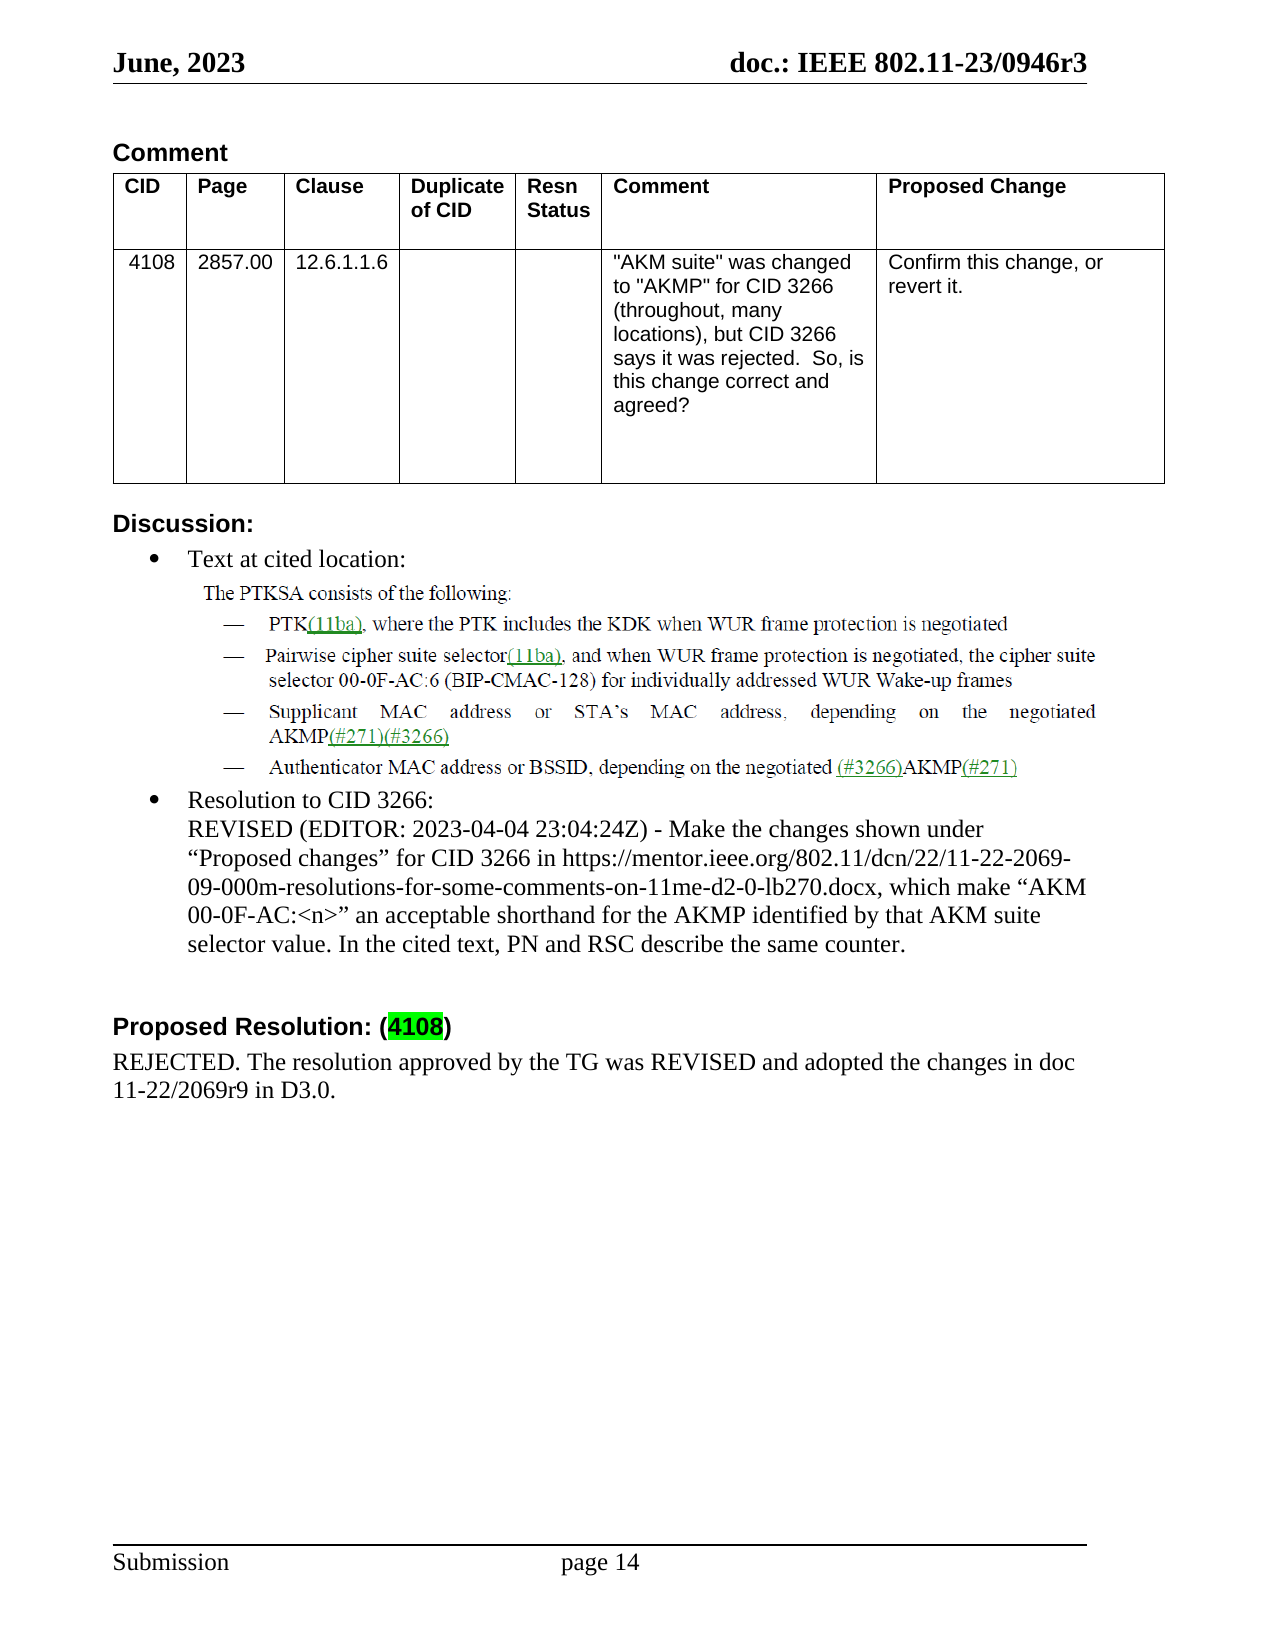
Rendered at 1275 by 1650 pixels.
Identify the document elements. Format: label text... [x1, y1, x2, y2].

text REJECTED. The resolution approved by the TG was REVISED and adopted the changes in doc 11-22/2069r9 in D3.0. [112, 1047, 1087, 1104]
table_cell 4108 [114, 250, 186, 483]
subtitle Comment [112, 137, 1087, 166]
list Text at cited location: [150, 544, 1087, 573]
table_cell Confirm this change, or revert it. [877, 250, 1164, 483]
table_header Duplicate of CID [400, 174, 515, 248]
table_header CID [114, 174, 186, 248]
table_cell "AKM suite" was changed to "AKMP" for CID 3266 (throughout, many locations), but CID 3266 says it was rejected. So, is this change correct and agreed? [602, 250, 876, 483]
table_cell 2857.00 [187, 250, 284, 483]
picture [187, 572, 1163, 786]
table_header Resn Status [516, 174, 601, 248]
table_header Comment [602, 174, 876, 248]
table_cell [516, 250, 601, 483]
subtitle Discussion: [112, 509, 1087, 538]
subtitle Proposed Resolution: (4108) [112, 1012, 388, 1040]
list REVISED (EDITOR: 2023-04-04 23:04:24Z) - Make the changes shown under “Proposed changes” for CID 3266 in https://mentor.ieee.org/802.11/dcn/22/11-22-2069-09-000m-resolutions-for-some-comments-on-11me-d2-0-lb270.docx, which make “AKM 00-0F-AC:<n>” an acceptable shorthand for the AKMP identified by that AKM suite selector value. In the cited text, PN and RSC describe the same counter. [187, 814, 1087, 958]
table_header Clause [285, 174, 399, 248]
list Resolution to CID 3266: [150, 785, 1087, 814]
subtitle Proposed Resolution: (4108) [443, 1012, 1087, 1040]
table_header Page [187, 174, 284, 248]
table_cell [400, 250, 515, 483]
table_cell 12.6.1.1.6 [285, 250, 399, 483]
table_header Proposed Change [877, 174, 1164, 248]
